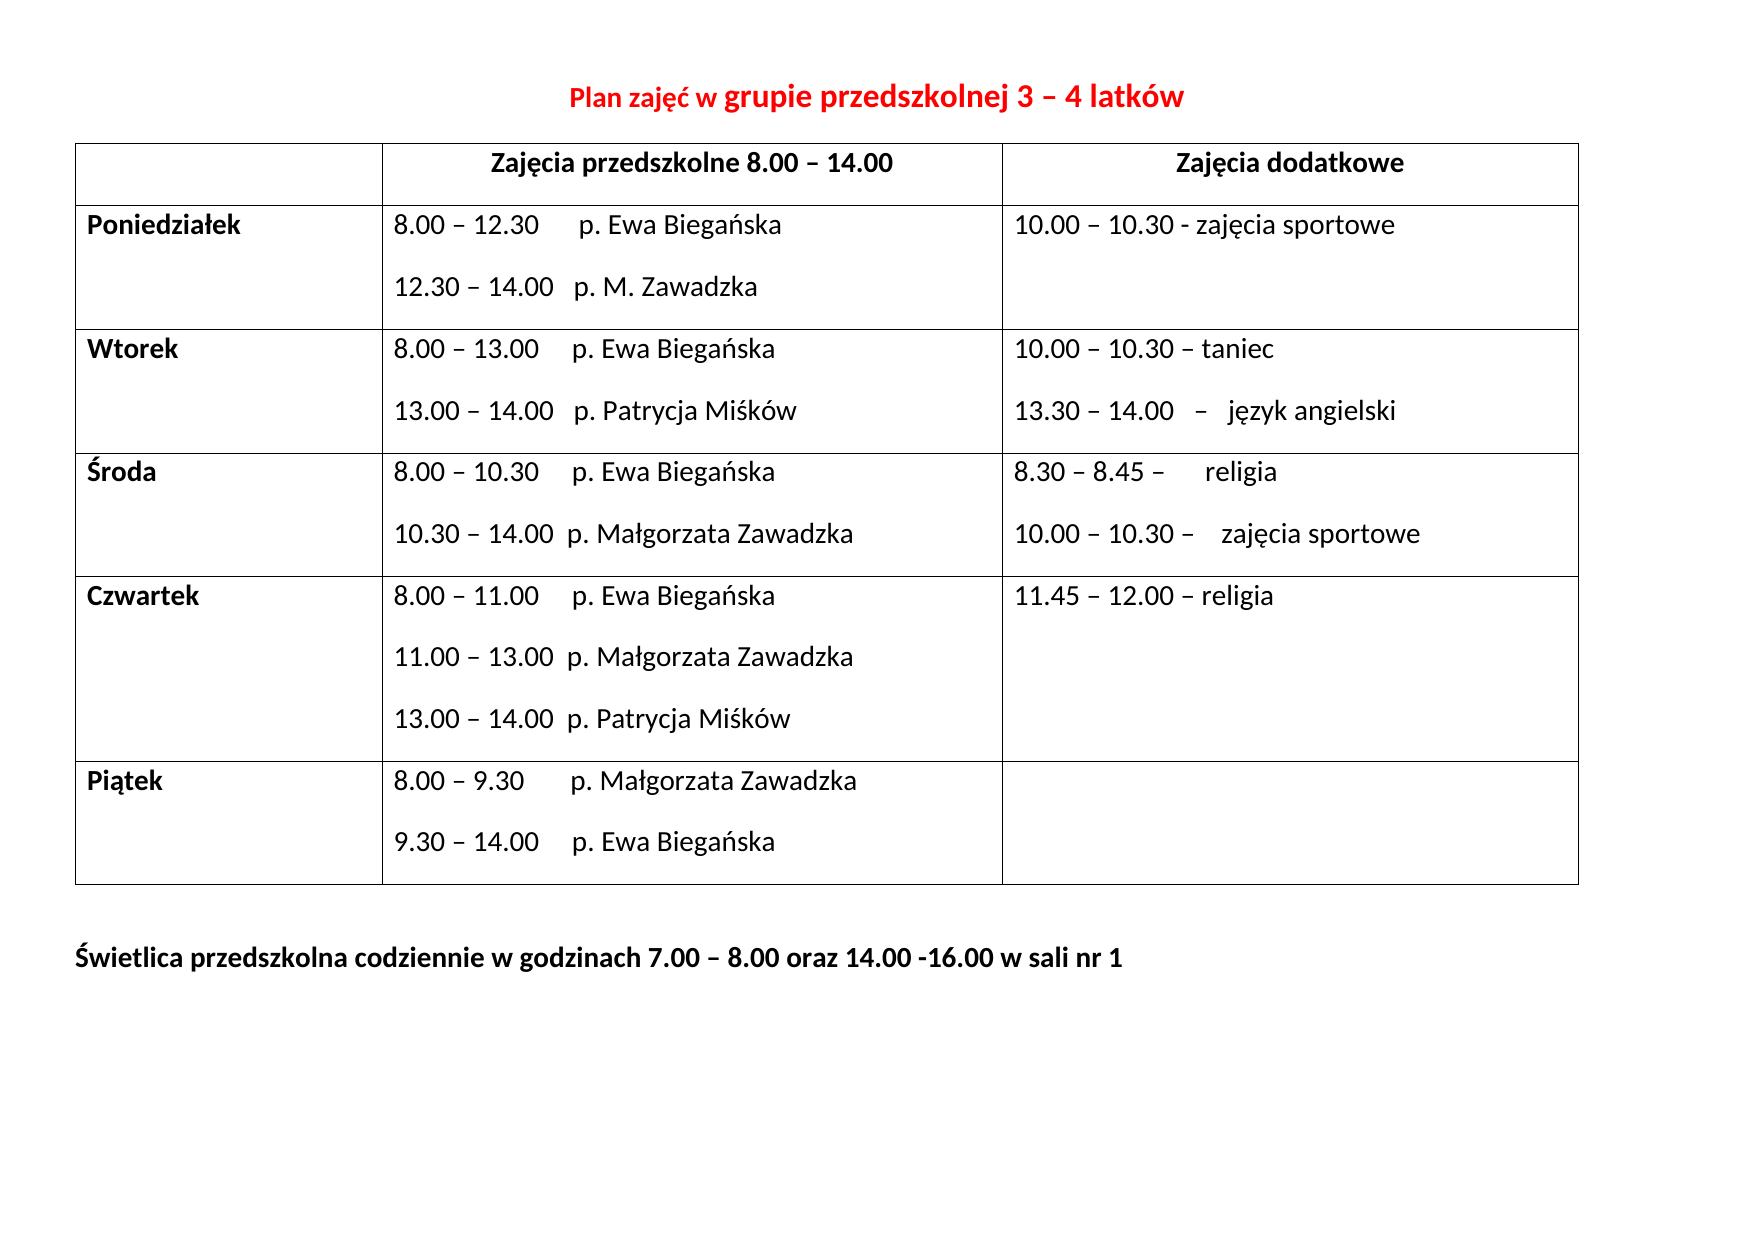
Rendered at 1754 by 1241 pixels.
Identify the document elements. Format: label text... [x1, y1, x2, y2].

table_cell 10.00 – 10.30 - zajęcia sportowe [1003, 206, 1578, 329]
table_cell Środa [76, 454, 382, 576]
table_cell Wtorek [76, 330, 382, 452]
table_cell 8.00 – 11.00 p. Ewa Biegańska 11.00 – 13.00 p. Małgorzata Zawadzka 13.00 – 14.00 p. Patrycja Miśków [383, 577, 1002, 761]
text Świetlica przedszkolna codziennie w godzinach 7.00 – 8.00 oraz 14.00 -16.00 w sali nr 1 [75, 939, 1679, 974]
table_cell 8.00 – 13.00 p. Ewa Biegańska 13.00 – 14.00 p. Patrycja Miśków [383, 330, 1002, 452]
table_header Zajęcia dodatkowe [1003, 144, 1578, 205]
table_header Zajęcia przedszkolne 8.00 – 14.00 [383, 144, 1002, 205]
table_cell 10.00 – 10.30 – taniec 13.30 – 14.00 – język angielski [1003, 330, 1578, 452]
table_cell 11.45 – 12.00 – religia [1003, 577, 1578, 761]
text Plan zajęć w grupie przedszkolnej 3 – 4 latków [75, 75, 1679, 116]
table_cell Poniedziałek [76, 206, 382, 329]
table_cell 8.30 – 8.45 – religia 10.00 – 10.30 – zajęcia sportowe [1003, 454, 1578, 576]
table_cell 8.00 – 9.30 p. Małgorzata Zawadzka 9.30 – 14.00 p. Ewa Biegańska [383, 762, 1002, 884]
table_cell 8.00 – 10.30 p. Ewa Biegańska 10.30 – 14.00 p. Małgorzata Zawadzka [383, 454, 1002, 576]
table_cell Piątek [76, 762, 382, 884]
table_cell [1003, 762, 1578, 884]
table_cell 8.00 – 12.30 p. Ewa Biegańska 12.30 – 14.00 p. M. Zawadzka [383, 206, 1002, 329]
table_header [76, 144, 382, 205]
table_cell Czwartek [76, 577, 382, 761]
